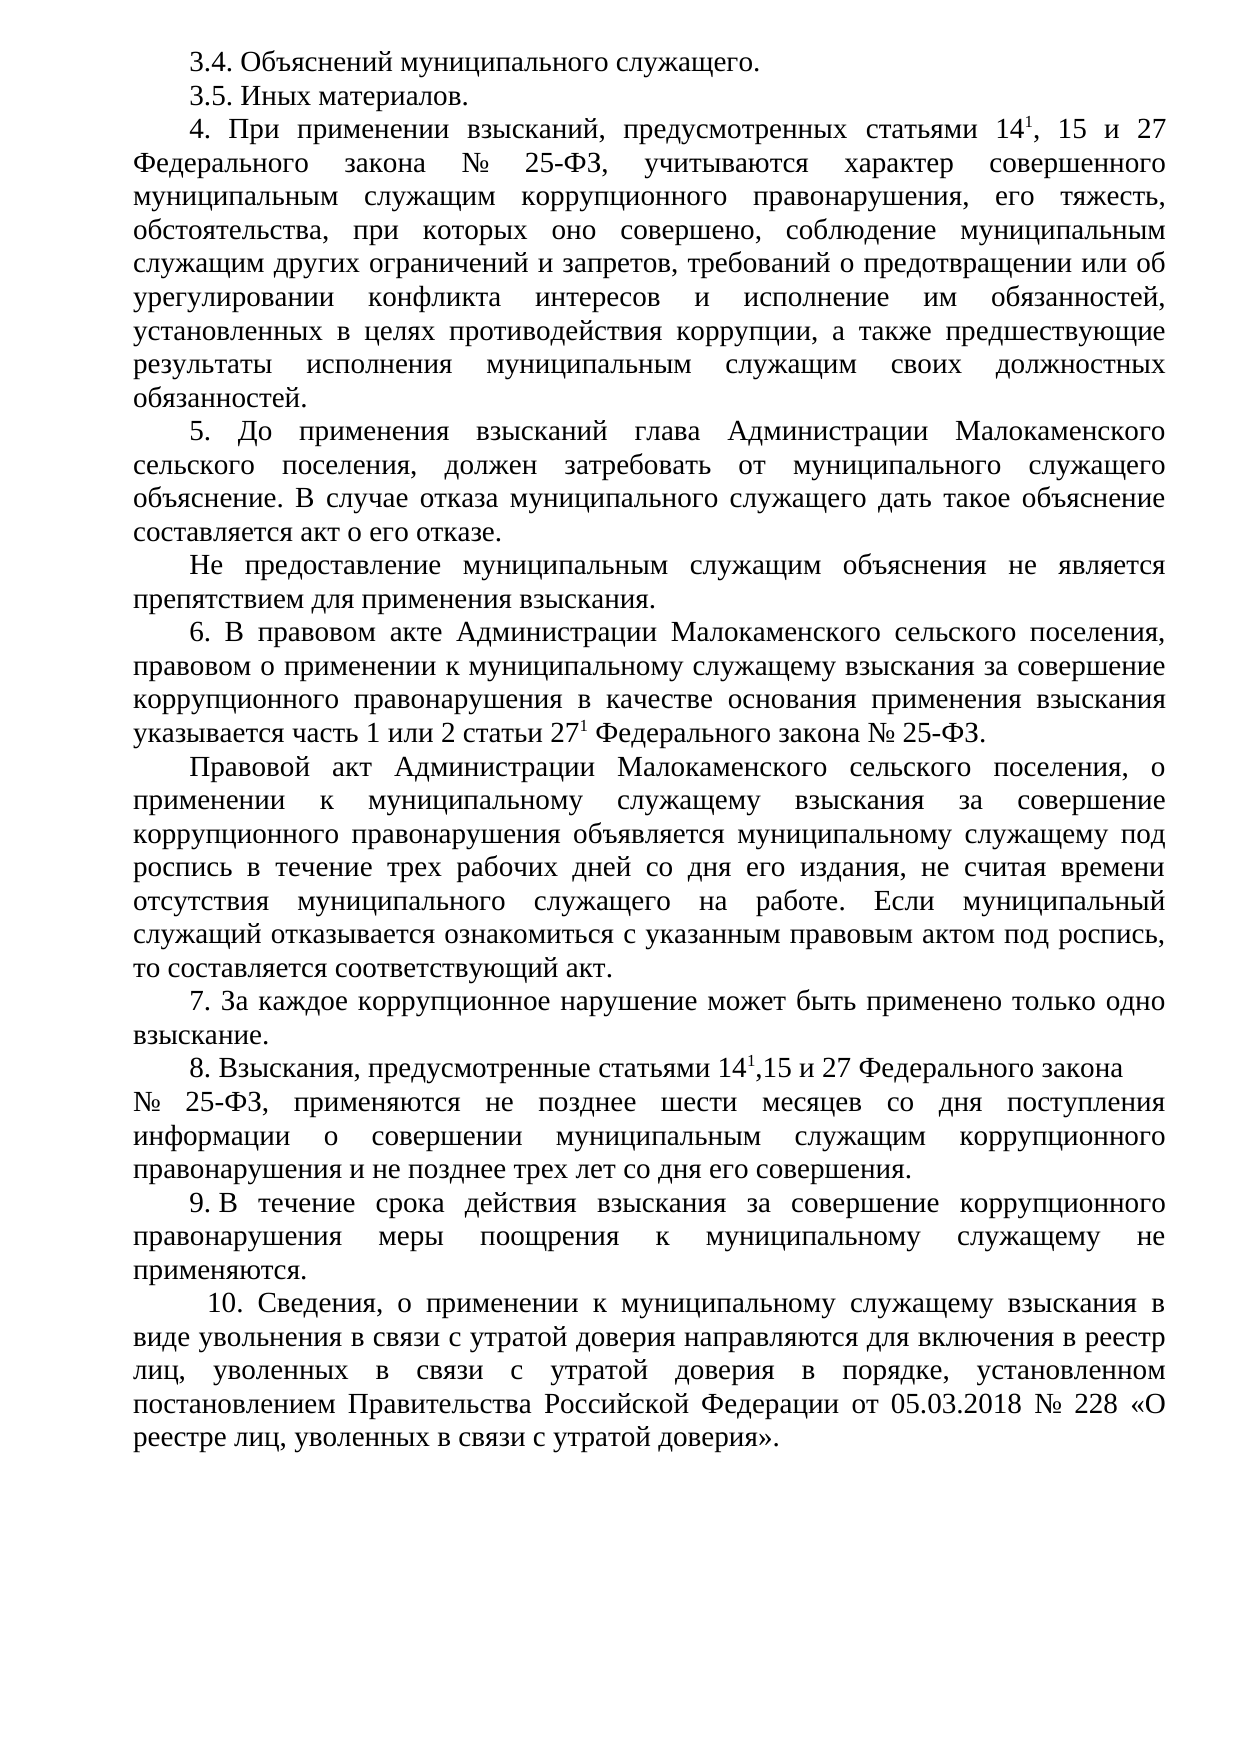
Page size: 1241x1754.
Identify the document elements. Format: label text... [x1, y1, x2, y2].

text № 25-ФЗ, применяются не позднее шести месяцев со дня поступления информации о совершении муниципальным служащим коррупционного правонарушения и не позднее трех лет со дня его совершения. [133, 1084, 1167, 1185]
text 7. За каждое коррупционное нарушение может быть применено только одно взыскание. [133, 983, 1167, 1051]
text 3.5. Иных материалов. [133, 78, 1167, 111]
text 6. В правовом акте Администрации Малокаменского сельского поселения, правовом о применении к муниципальному служащему взыскания за совершение коррупционного правонарушения в качестве основания применения взыскания указывается часть 1 или 2 статьи 271 Федерального закона № 25-ФЗ. [133, 614, 1167, 749]
text 3.4. Объяснений муниципального служащего. [133, 44, 1167, 78]
text 5. До применения взысканий глава Администрации Малокаменского сельского поселения, должен затребовать от муниципального служащего объяснение. В случае отказа муниципального служащего дать такое объяснение составляется акт о его отказе. [133, 413, 1167, 547]
text 10. Сведения, о применении к муниципальному служащему взыскания в виде увольнения в связи с утратой доверия направляются для включения в реестр лиц, уволенных в связи с утратой доверия в порядке, установленном постановлением Правительства Российской Федерации от 05.03.2018 № 228 «О реестре лиц, уволенных в связи с утратой доверия». [133, 1285, 1167, 1453]
text 4. При применении взысканий, предусмотренных статьями 141, 15 и 27 Федерального закона № 25-ФЗ, учитываются характер совершенного муниципальным служащим коррупционного правонарушения, его тяжесть, обстоятельства, при которых оно совершено, соблюдение муниципальным служащим других ограничений и запретов, требований о предотвращении или об урегулировании конфликта интересов и исполнение им обязанностей, установленных в целях противодействия коррупции, а также предшествующие результаты исполнения муниципальным служащим своих должностных обязанностей. [133, 111, 1167, 413]
text Правовой акт Администрации Малокаменского сельского поселения, о применении к муниципальному служащему взыскания за совершение коррупционного правонарушения объявляется муниципальному служащему под роспись в течение трех рабочих дней со дня его издания, не считая времени отсутствия муниципального служащего на работе. Если муниципальный служащий отказывается ознакомиться с указанным правовым актом под роспись, то составляется соответствующий акт. [133, 749, 1167, 983]
text 9. В течение срока действия взыскания за совершение коррупционного правонарушения меры поощрения к муниципальному служащему не применяются. [133, 1185, 1167, 1285]
text 8. Взыскания, предусмотренные статьями 141,15 и 27 Федерального закона [133, 1051, 1167, 1084]
text Не предоставление муниципальным служащим объяснения не является препятствием для применения взыскания. [133, 547, 1167, 614]
